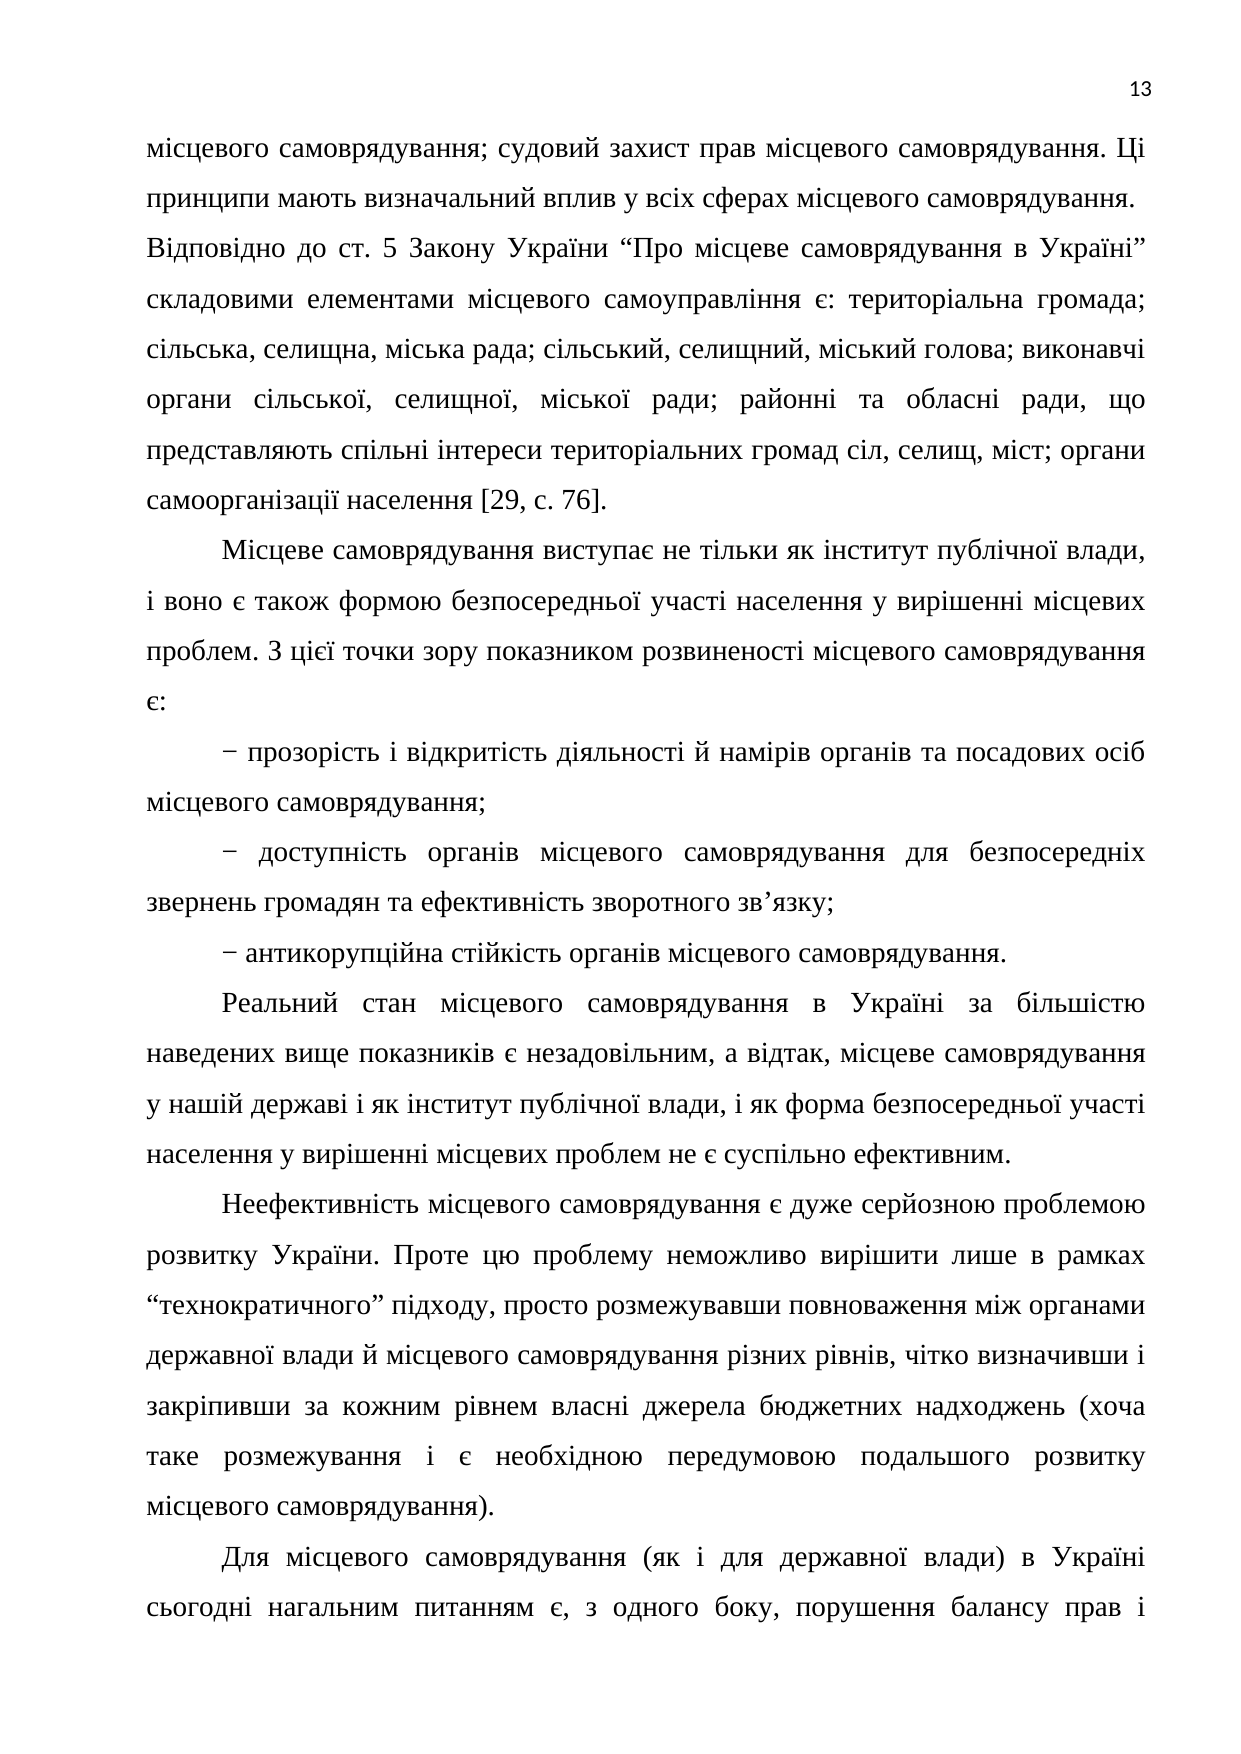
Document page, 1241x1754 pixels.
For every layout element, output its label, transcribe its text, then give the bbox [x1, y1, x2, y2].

text − антикорупційна стійкість органів місцевого самоврядування. [148, 935, 1119, 968]
text − прозорість і відкритість діяльності й намірів органів та посадових осіб місцевого самоврядування; [146, 734, 1146, 817]
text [146, 1539, 1146, 1622]
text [146, 130, 1146, 214]
text Відповідно до ст. 5 Закону України “Про місцеве самоврядування в Україні” складовими елементами місцевого самоуправління є: територіальна громада; сільська, селищна, міська рада; сільський, селищний, міський голова; виконавчі органи сільської, селищної, міської ради; районні та обласні ради, що представляють спільні інтереси територіальних громад сіл, селищ, міст; органи самоорганізації населення [29, c. 76]. [146, 231, 1146, 516]
text Місцеве самоврядування виступає не тільки як інститут публічної влади, і воно є також формою безпосередньої участі населення у вирішенні місцевих проблем. З цієї точки зору показником розвиненості місцевого самоврядування є: [146, 532, 1146, 717]
text − доступність органів місцевого самоврядування для безпосередніх звернень громадян та ефективність зворотного зв’язку; [146, 834, 1146, 918]
text Реальний стан місцевого самоврядування в Україні за більшістю наведених вище показників є незадовільним, а відтак, місцеве самоврядування у нашій державі і як інститут публічної влади, і як форма безпосередньої участі населення у вирішенні місцевих проблем не є суспільно ефективним. [146, 985, 1146, 1170]
text Неефективність місцевого самоврядування є дуже серйозною проблемою розвитку України. Проте цю проблему неможливо вирішити лише в рамках “технократичного” підходу, просто розмежувавши повноваження між органами державної влади й місцевого самоврядування різних рівнів, чітко визначивши і закріпивши за кожним рівнем власні джерела бюджетних надходжень (хоча таке розмежування і є необхідною передумовою подальшого розвитку місцевого самоврядування). [146, 1186, 1146, 1522]
